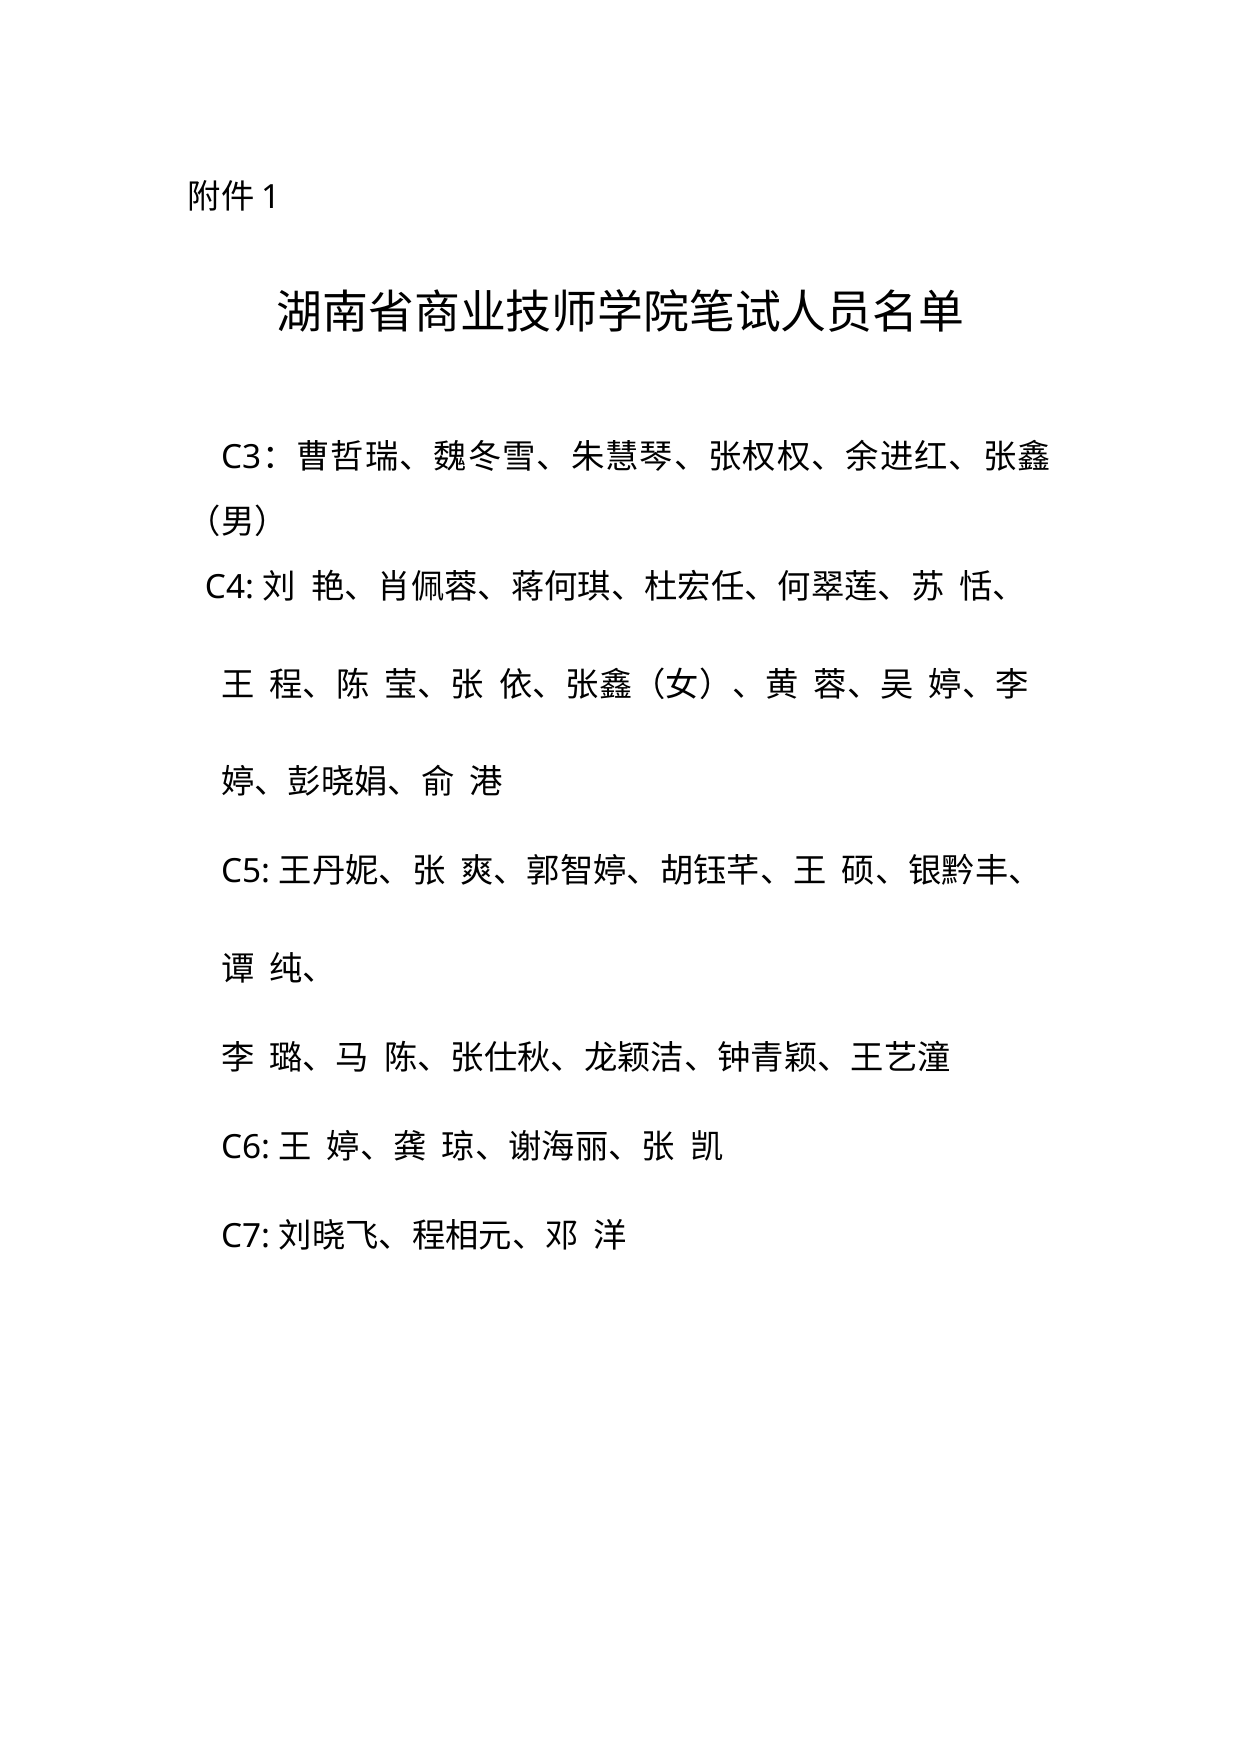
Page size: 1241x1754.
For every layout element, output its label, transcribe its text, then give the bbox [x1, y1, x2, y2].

text 附件1 [187, 162, 1053, 227]
text 湖南省商业技师学院笔试人员名单 [187, 259, 1053, 357]
text C3：曹哲瑞、魏冬雪、朱慧琴、张权权、余进红、张鑫（男） [187, 422, 1053, 552]
text C7: 刘晓飞、程相元、邓 洋 [221, 1201, 1053, 1266]
text C6: 王 婷、龚 琼、谢海丽、张 凯 [221, 1112, 1053, 1177]
text 李 璐、马 陈、张仕秋、龙颖洁、钟青颖、王艺潼 [221, 1023, 1053, 1088]
text C5: 王丹妮、张 爽、郭智婷、胡钰芊、王 硕、银黔丰、谭 纯、 [221, 836, 1053, 998]
text C4: 刘 艳、肖佩蓉、蒋何琪、杜宏任、何翠莲、苏 恬、王 程、陈 莹、张 依、张鑫（女）、黄 蓉、吴 婷、李 婷、彭晓娟、俞 港 [187, 552, 1053, 812]
